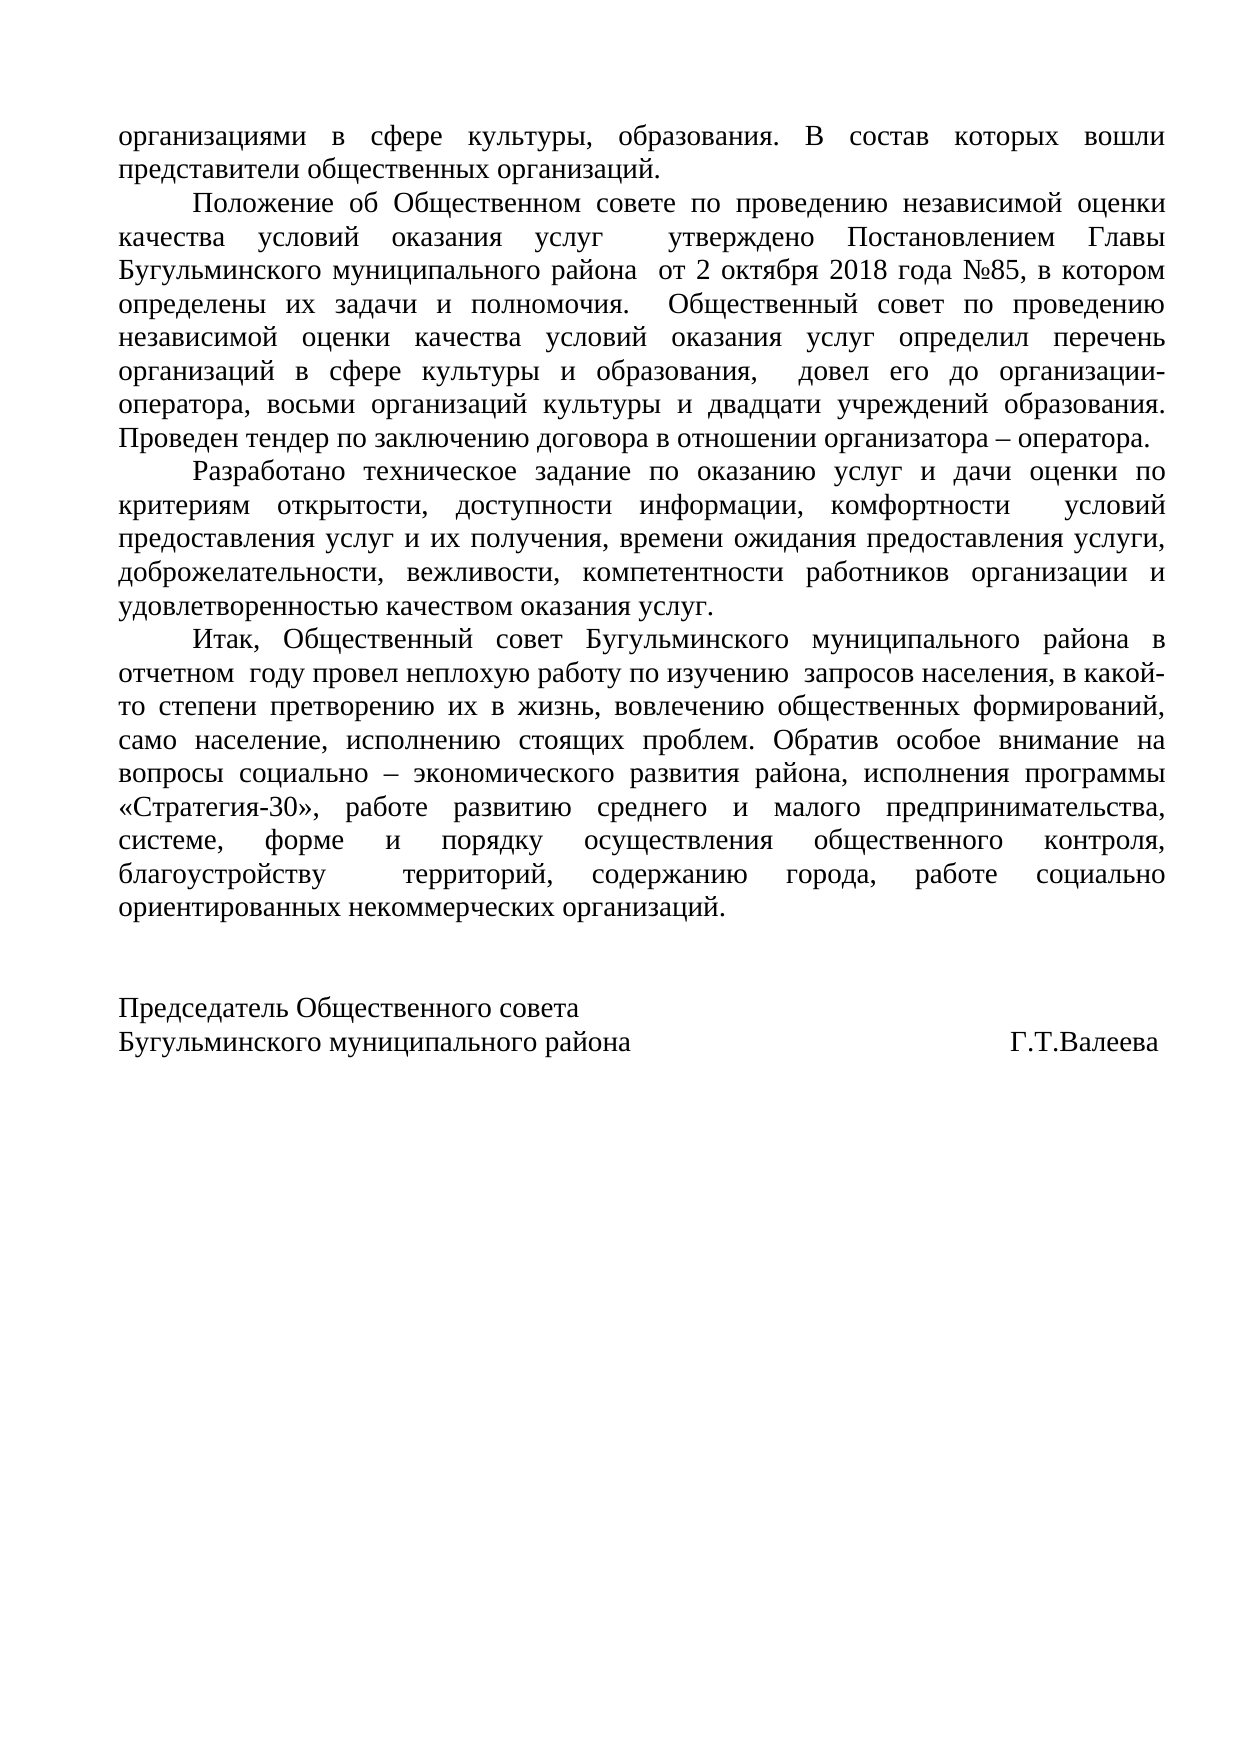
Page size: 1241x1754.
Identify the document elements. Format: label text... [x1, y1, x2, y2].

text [118, 118, 1167, 185]
text Председатель Общественного совета [118, 990, 1167, 1024]
text Положение об Общественном совете по проведению независимой оценки качества условий оказания услуг утверждено Постановлением Главы Бугульминского муниципального района от 2 октября 2018 года №85, в котором определены их задачи и полномочия. Общественный совет по проведению независимой оценки качества условий оказания услуг определил перечень организаций в сфере культуры и образования, довел его до организации-оператора, восьми организаций культуры и двадцати учреждений образования. Проведен тендер по заключению договора в отношении организатора – оператора. [118, 185, 1167, 453]
text Разработано техническое задание по оказанию услуг и дачи оценки по критериям открытости, доступности информации, комфортности условий предоставления услуг и их получения, времени ожидания предоставления услуги, доброжелательности, вежливости, компетентности работников организации и удовлетворенностью качеством оказания услуг. [118, 453, 1167, 621]
text Итак, Общественный совет Бугульминского муниципального района в отчетном году провел неплохую работу по изучению запросов населения, в какой-то степени претворению их в жизнь, вовлечению общественных формирований, само население, исполнению стоящих проблем. Обратив особое внимание на вопросы социально – экономического развития района, исполнения программы «Стратегия-30», работе развитию среднего и малого предпринимательства, системе, форме и порядку осуществления общественного контроля, благоустройству территорий, содержанию города, работе социально ориентированных некоммерческих организаций. [118, 621, 1167, 923]
text Бугульминского муниципального района Г.Т.Валеева [118, 1024, 1167, 1057]
